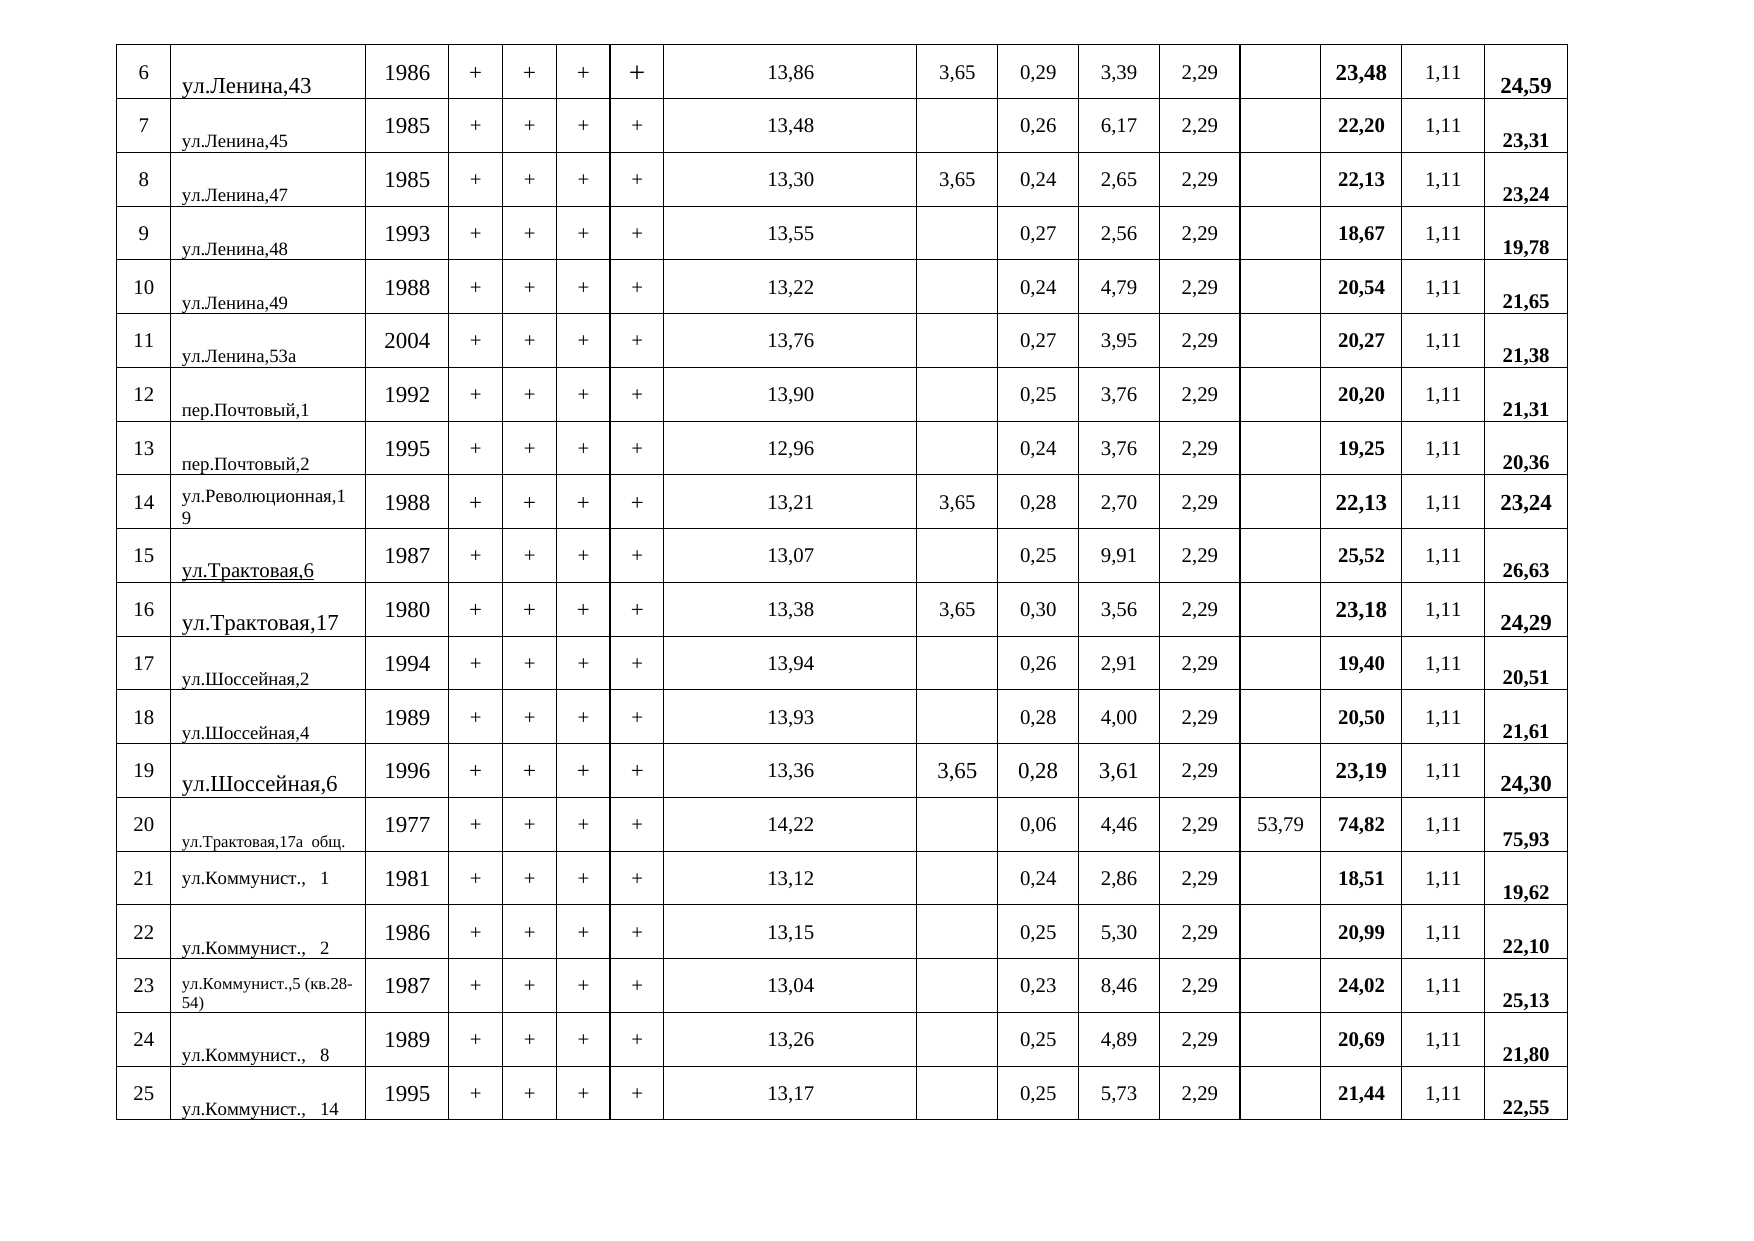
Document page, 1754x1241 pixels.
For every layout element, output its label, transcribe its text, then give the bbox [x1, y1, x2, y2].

table_cell + [611, 422, 663, 474]
table_cell 1,11 [1402, 744, 1484, 797]
table_cell 3,61 [1079, 744, 1159, 797]
table_cell [1241, 314, 1320, 367]
table_cell 74,82 [1321, 798, 1401, 851]
table_cell 20,50 [1321, 690, 1401, 743]
table_cell + [557, 1067, 609, 1119]
table_cell ул.Коммунист., 14 [171, 1067, 365, 1119]
table_cell 20 [117, 798, 170, 851]
table_cell 0,06 [998, 798, 1078, 851]
table_cell + [503, 905, 556, 958]
table_cell + [557, 959, 609, 1012]
table_cell [1241, 583, 1320, 636]
table_cell 20,99 [1321, 905, 1401, 958]
table_cell 21,61 [1485, 690, 1567, 743]
table_cell 2,29 [1160, 637, 1239, 689]
table_cell ул.Коммунист.,5 (кв.28-54) [171, 959, 365, 1012]
table_cell + [503, 314, 556, 367]
table_cell [917, 1013, 997, 1066]
table_cell 22,13 [1321, 153, 1401, 206]
table_cell 1,11 [1402, 475, 1484, 528]
table_cell + [503, 422, 556, 474]
table_cell 1,11 [1402, 99, 1484, 152]
table_cell 3,65 [917, 744, 997, 797]
table_cell 18,67 [1321, 207, 1401, 259]
table_cell + [611, 45, 663, 98]
table_cell 13,30 [664, 153, 916, 206]
table_cell ул.Ленина,43 [171, 45, 365, 98]
table_cell 14 [117, 475, 170, 528]
table_cell [917, 422, 997, 474]
table_cell 1987 [366, 959, 448, 1012]
table_cell 13,55 [664, 207, 916, 259]
table_cell 3,95 [1079, 314, 1159, 367]
table_cell 12 [117, 368, 170, 421]
table_cell 1,11 [1402, 260, 1484, 313]
table_cell 25 [117, 1067, 170, 1119]
table_cell + [503, 1067, 556, 1119]
table_cell 2,29 [1160, 99, 1239, 152]
table_cell 13,21 [664, 475, 916, 528]
table_cell 2,29 [1160, 852, 1239, 904]
table_cell 0,24 [998, 260, 1078, 313]
table_cell 1995 [366, 1067, 448, 1119]
table_cell 1,11 [1402, 314, 1484, 367]
table_cell + [449, 1013, 502, 1066]
table_cell + [557, 99, 609, 152]
table_cell 3,65 [917, 583, 997, 636]
table_cell + [557, 260, 609, 313]
table_cell 1,11 [1402, 45, 1484, 98]
table_cell [1241, 905, 1320, 958]
table_cell 1993 [366, 207, 448, 259]
table_cell 18,51 [1321, 852, 1401, 904]
table_cell 3,76 [1079, 422, 1159, 474]
table_cell 23,48 [1321, 45, 1401, 98]
table_cell + [449, 422, 502, 474]
table_cell + [557, 690, 609, 743]
table_cell + [611, 529, 663, 582]
table_cell + [557, 1013, 609, 1066]
table_cell + [611, 905, 663, 958]
table_cell 20,36 [1485, 422, 1567, 474]
table_cell + [611, 314, 663, 367]
table_cell 13 [117, 422, 170, 474]
table_cell 14,22 [664, 798, 916, 851]
table_cell + [449, 207, 502, 259]
table_cell [1241, 959, 1320, 1012]
table_cell 15 [117, 529, 170, 582]
table_cell 2,29 [1160, 798, 1239, 851]
table_cell + [611, 637, 663, 689]
table_cell 22,13 [1321, 475, 1401, 528]
table_cell 7 [117, 99, 170, 152]
table_cell 24,59 [1485, 45, 1567, 98]
table_cell 23,31 [1485, 99, 1567, 152]
table_cell 18 [117, 690, 170, 743]
table_cell + [557, 529, 609, 582]
table_cell 1,11 [1402, 637, 1484, 689]
table_cell 0,24 [998, 422, 1078, 474]
table_cell 0,25 [998, 905, 1078, 958]
table_cell + [557, 207, 609, 259]
table_cell 1,11 [1402, 207, 1484, 259]
table_cell [917, 207, 997, 259]
table_cell + [503, 1013, 556, 1066]
table_cell + [611, 1013, 663, 1066]
table_cell 2,29 [1160, 1013, 1239, 1066]
table_cell ул.Коммунист., 2 [171, 905, 365, 958]
table_cell 2,29 [1160, 260, 1239, 313]
table_cell [1241, 1067, 1320, 1119]
table_cell [1241, 368, 1320, 421]
table_cell [917, 314, 997, 367]
table_cell + [449, 260, 502, 313]
table_cell 19,62 [1485, 852, 1567, 904]
table_cell ул.Коммунист., 1 [171, 852, 365, 904]
table_cell [1241, 99, 1320, 152]
table_cell 2,86 [1079, 852, 1159, 904]
table_cell + [611, 260, 663, 313]
table_cell 13,15 [664, 905, 916, 958]
table_cell 9 [117, 207, 170, 259]
table_cell 1,11 [1402, 905, 1484, 958]
table_cell 23,24 [1485, 153, 1567, 206]
table_cell 2,29 [1160, 744, 1239, 797]
table_cell 1995 [366, 422, 448, 474]
table_cell 24 [117, 1013, 170, 1066]
table_cell + [557, 798, 609, 851]
table_cell 1977 [366, 798, 448, 851]
table_cell 53,79 [1241, 798, 1320, 851]
table_cell 20,27 [1321, 314, 1401, 367]
table_cell 5,73 [1079, 1067, 1159, 1119]
table_cell 3,65 [917, 45, 997, 98]
table_cell + [557, 905, 609, 958]
table_cell 1,11 [1402, 368, 1484, 421]
table_cell [1241, 1013, 1320, 1066]
table_cell 23 [117, 959, 170, 1012]
table_cell + [503, 744, 556, 797]
table_cell 1985 [366, 153, 448, 206]
table_cell 0,24 [998, 153, 1078, 206]
table_cell [917, 905, 997, 958]
table_cell + [557, 637, 609, 689]
table_cell 3,65 [917, 475, 997, 528]
table_cell 17 [117, 637, 170, 689]
table_cell 3,76 [1079, 368, 1159, 421]
table_cell 13,48 [664, 99, 916, 152]
table_cell + [611, 959, 663, 1012]
table_cell + [611, 153, 663, 206]
table_cell + [503, 207, 556, 259]
table_cell 1981 [366, 852, 448, 904]
table_cell 1985 [366, 99, 448, 152]
table_cell 1,11 [1402, 852, 1484, 904]
table_cell 2,29 [1160, 207, 1239, 259]
table_cell ул.Коммунист., 8 [171, 1013, 365, 1066]
table_cell ул.Шоссейная,2 [171, 637, 365, 689]
table_cell 22,10 [1485, 905, 1567, 958]
table_cell 1,11 [1402, 690, 1484, 743]
table_cell 19,40 [1321, 637, 1401, 689]
table_cell + [449, 99, 502, 152]
table_cell 10 [117, 260, 170, 313]
table_cell + [557, 153, 609, 206]
table_cell 6,17 [1079, 99, 1159, 152]
table_cell 2,29 [1160, 583, 1239, 636]
table_cell 4,00 [1079, 690, 1159, 743]
table_cell 13,86 [664, 45, 916, 98]
table_cell + [449, 529, 502, 582]
table_cell + [503, 153, 556, 206]
table_cell 1989 [366, 1013, 448, 1066]
table_cell ул.Ленина,45 [171, 99, 365, 152]
table_cell 16 [117, 583, 170, 636]
table_cell 0,23 [998, 959, 1078, 1012]
table_cell [917, 798, 997, 851]
table_cell 1992 [366, 368, 448, 421]
table_cell ул.Ленина,53а [171, 314, 365, 367]
table_cell + [449, 690, 502, 743]
table_cell + [611, 99, 663, 152]
table_cell [917, 690, 997, 743]
table_cell [1241, 260, 1320, 313]
table_cell 11 [117, 314, 170, 367]
table_cell 0,25 [998, 1067, 1078, 1119]
table_cell + [503, 368, 556, 421]
table_cell [1241, 529, 1320, 582]
table_cell 19,78 [1485, 207, 1567, 259]
table_cell 8 [117, 153, 170, 206]
table_cell + [611, 798, 663, 851]
table_cell 0,26 [998, 637, 1078, 689]
table_cell 1986 [366, 905, 448, 958]
table_cell 13,36 [664, 744, 916, 797]
table_cell 9,91 [1079, 529, 1159, 582]
table_cell 1,11 [1402, 583, 1484, 636]
table_cell 6 [117, 45, 170, 98]
table_cell 21,65 [1485, 260, 1567, 313]
table_cell 2,29 [1160, 422, 1239, 474]
table_cell + [557, 45, 609, 98]
table_cell + [503, 475, 556, 528]
table_cell + [449, 583, 502, 636]
table_cell 1,11 [1402, 422, 1484, 474]
table_cell [1241, 690, 1320, 743]
table_cell 2,29 [1160, 314, 1239, 367]
table_cell 4,79 [1079, 260, 1159, 313]
table_cell 1988 [366, 475, 448, 528]
table_cell [917, 529, 997, 582]
table_cell 25,13 [1485, 959, 1567, 1012]
table_cell 20,54 [1321, 260, 1401, 313]
table_cell + [557, 368, 609, 421]
table_cell 20,69 [1321, 1013, 1401, 1066]
table_cell 0,24 [998, 852, 1078, 904]
table_cell 21,80 [1485, 1013, 1567, 1066]
table_cell + [449, 153, 502, 206]
table_cell + [557, 583, 609, 636]
table_cell 24,29 [1485, 583, 1567, 636]
table_cell + [449, 905, 502, 958]
table_cell 13,94 [664, 637, 916, 689]
table_cell 24,02 [1321, 959, 1401, 1012]
table_cell + [557, 475, 609, 528]
table_cell + [449, 45, 502, 98]
table_cell 1,11 [1402, 959, 1484, 1012]
table_cell 13,38 [664, 583, 916, 636]
table_cell 23,19 [1321, 744, 1401, 797]
table_cell + [449, 744, 502, 797]
table_cell 13,76 [664, 314, 916, 367]
table_cell 19 [117, 744, 170, 797]
table_cell ул.Трактовая,6 [171, 529, 365, 582]
table_cell + [503, 260, 556, 313]
table_cell + [449, 959, 502, 1012]
table_cell ул.Трактовая,17 [171, 583, 365, 636]
table_cell 19,25 [1321, 422, 1401, 474]
table_cell 22,55 [1485, 1067, 1567, 1119]
table_cell ул.Шоссейная,6 [171, 744, 365, 797]
table_cell 23,18 [1321, 583, 1401, 636]
table_cell 2,29 [1160, 475, 1239, 528]
table_cell 0,25 [998, 1013, 1078, 1066]
table_cell + [611, 690, 663, 743]
table_cell 4,89 [1079, 1013, 1159, 1066]
table_cell 2,56 [1079, 207, 1159, 259]
table_cell + [557, 852, 609, 904]
table_cell 1,11 [1402, 529, 1484, 582]
table_cell 13,90 [664, 368, 916, 421]
table_cell 0,25 [998, 368, 1078, 421]
table_cell 0,30 [998, 583, 1078, 636]
table_cell [917, 368, 997, 421]
table_cell 2,65 [1079, 153, 1159, 206]
table_cell 13,12 [664, 852, 916, 904]
table_cell 1986 [366, 45, 448, 98]
table_cell пер.Почтовый,1 [171, 368, 365, 421]
table_cell 13,26 [664, 1013, 916, 1066]
table_cell ул.Трактовая,17а общ. [171, 798, 365, 851]
table_cell + [503, 583, 556, 636]
table_cell 5,30 [1079, 905, 1159, 958]
table_cell 0,28 [998, 475, 1078, 528]
table_cell ул.Ленина,49 [171, 260, 365, 313]
table_cell + [503, 852, 556, 904]
table_cell 1,11 [1402, 153, 1484, 206]
table_cell 2,29 [1160, 153, 1239, 206]
table_cell + [557, 314, 609, 367]
table_cell 1980 [366, 583, 448, 636]
table_cell + [503, 99, 556, 152]
table_cell 20,51 [1485, 637, 1567, 689]
table_cell + [449, 798, 502, 851]
table_cell 0,27 [998, 314, 1078, 367]
table_cell 13,22 [664, 260, 916, 313]
table_cell 21,31 [1485, 368, 1567, 421]
table_cell ул.Ленина,48 [171, 207, 365, 259]
table_cell 12,96 [664, 422, 916, 474]
table_cell 1987 [366, 529, 448, 582]
table_cell 75,93 [1485, 798, 1567, 851]
table_cell + [503, 959, 556, 1012]
table_cell 3,39 [1079, 45, 1159, 98]
table_cell + [611, 852, 663, 904]
table_cell [917, 637, 997, 689]
table_cell + [611, 475, 663, 528]
table_cell [917, 1067, 997, 1119]
table_cell 8,46 [1079, 959, 1159, 1012]
table_cell 21,44 [1321, 1067, 1401, 1119]
table_cell + [449, 314, 502, 367]
table_cell + [503, 690, 556, 743]
table_cell + [449, 1067, 502, 1119]
table_cell 25,52 [1321, 529, 1401, 582]
table_cell 3,56 [1079, 583, 1159, 636]
table_cell + [449, 637, 502, 689]
table_cell 22,20 [1321, 99, 1401, 152]
table_cell + [503, 798, 556, 851]
table_cell + [557, 744, 609, 797]
table_cell 24,30 [1485, 744, 1567, 797]
table_cell 21 [117, 852, 170, 904]
table_cell [1241, 744, 1320, 797]
table_cell 26,63 [1485, 529, 1567, 582]
table_cell 20,20 [1321, 368, 1401, 421]
table_cell + [611, 583, 663, 636]
table_cell [1241, 475, 1320, 528]
table_cell 0,25 [998, 529, 1078, 582]
table_cell 1989 [366, 690, 448, 743]
table_cell 0,27 [998, 207, 1078, 259]
table_cell + [503, 637, 556, 689]
table_cell 2,29 [1160, 368, 1239, 421]
table_cell 1,11 [1402, 1067, 1484, 1119]
table_cell [1241, 422, 1320, 474]
table_cell 21,38 [1485, 314, 1567, 367]
table_cell 2,29 [1160, 529, 1239, 582]
table_cell 2,29 [1160, 690, 1239, 743]
table_cell + [557, 422, 609, 474]
table_cell 2,29 [1160, 45, 1239, 98]
table_cell 1996 [366, 744, 448, 797]
table_cell пер.Почтовый,2 [171, 422, 365, 474]
table_cell + [611, 1067, 663, 1119]
table_cell 2004 [366, 314, 448, 367]
table_cell 2,29 [1160, 959, 1239, 1012]
table_cell [917, 99, 997, 152]
table_cell 1988 [366, 260, 448, 313]
table_cell 23,24 [1485, 475, 1567, 528]
table_cell + [449, 368, 502, 421]
table_cell 0,28 [998, 744, 1078, 797]
table_cell + [611, 744, 663, 797]
table_cell + [611, 368, 663, 421]
table_cell + [503, 45, 556, 98]
table_cell 1994 [366, 637, 448, 689]
table_cell 0,28 [998, 690, 1078, 743]
table_cell [917, 260, 997, 313]
table_cell ул.Ленина,47 [171, 153, 365, 206]
table_cell 2,91 [1079, 637, 1159, 689]
table_cell 3,65 [917, 153, 997, 206]
table_cell 13,93 [664, 690, 916, 743]
table_cell 1,11 [1402, 1013, 1484, 1066]
table_cell [1241, 207, 1320, 259]
table_cell 13,07 [664, 529, 916, 582]
table_cell + [449, 475, 502, 528]
table_cell ул.Революционная,19 [171, 475, 365, 528]
table_cell + [611, 207, 663, 259]
table_cell [1241, 45, 1320, 98]
table_cell 13,17 [664, 1067, 916, 1119]
table_cell [1241, 637, 1320, 689]
table_cell [1241, 153, 1320, 206]
table_cell [917, 852, 997, 904]
table_cell 0,26 [998, 99, 1078, 152]
table_cell 0,29 [998, 45, 1078, 98]
table_cell 1,11 [1402, 798, 1484, 851]
table_cell + [503, 529, 556, 582]
table_cell 13,04 [664, 959, 916, 1012]
table_cell [1241, 852, 1320, 904]
table_cell 4,46 [1079, 798, 1159, 851]
table_cell + [449, 852, 502, 904]
table_cell 2,29 [1160, 1067, 1239, 1119]
table_cell [917, 959, 997, 1012]
table_cell 2,29 [1160, 905, 1239, 958]
table_cell 2,70 [1079, 475, 1159, 528]
table_cell ул.Шоссейная,4 [171, 690, 365, 743]
table_cell 22 [117, 905, 170, 958]
